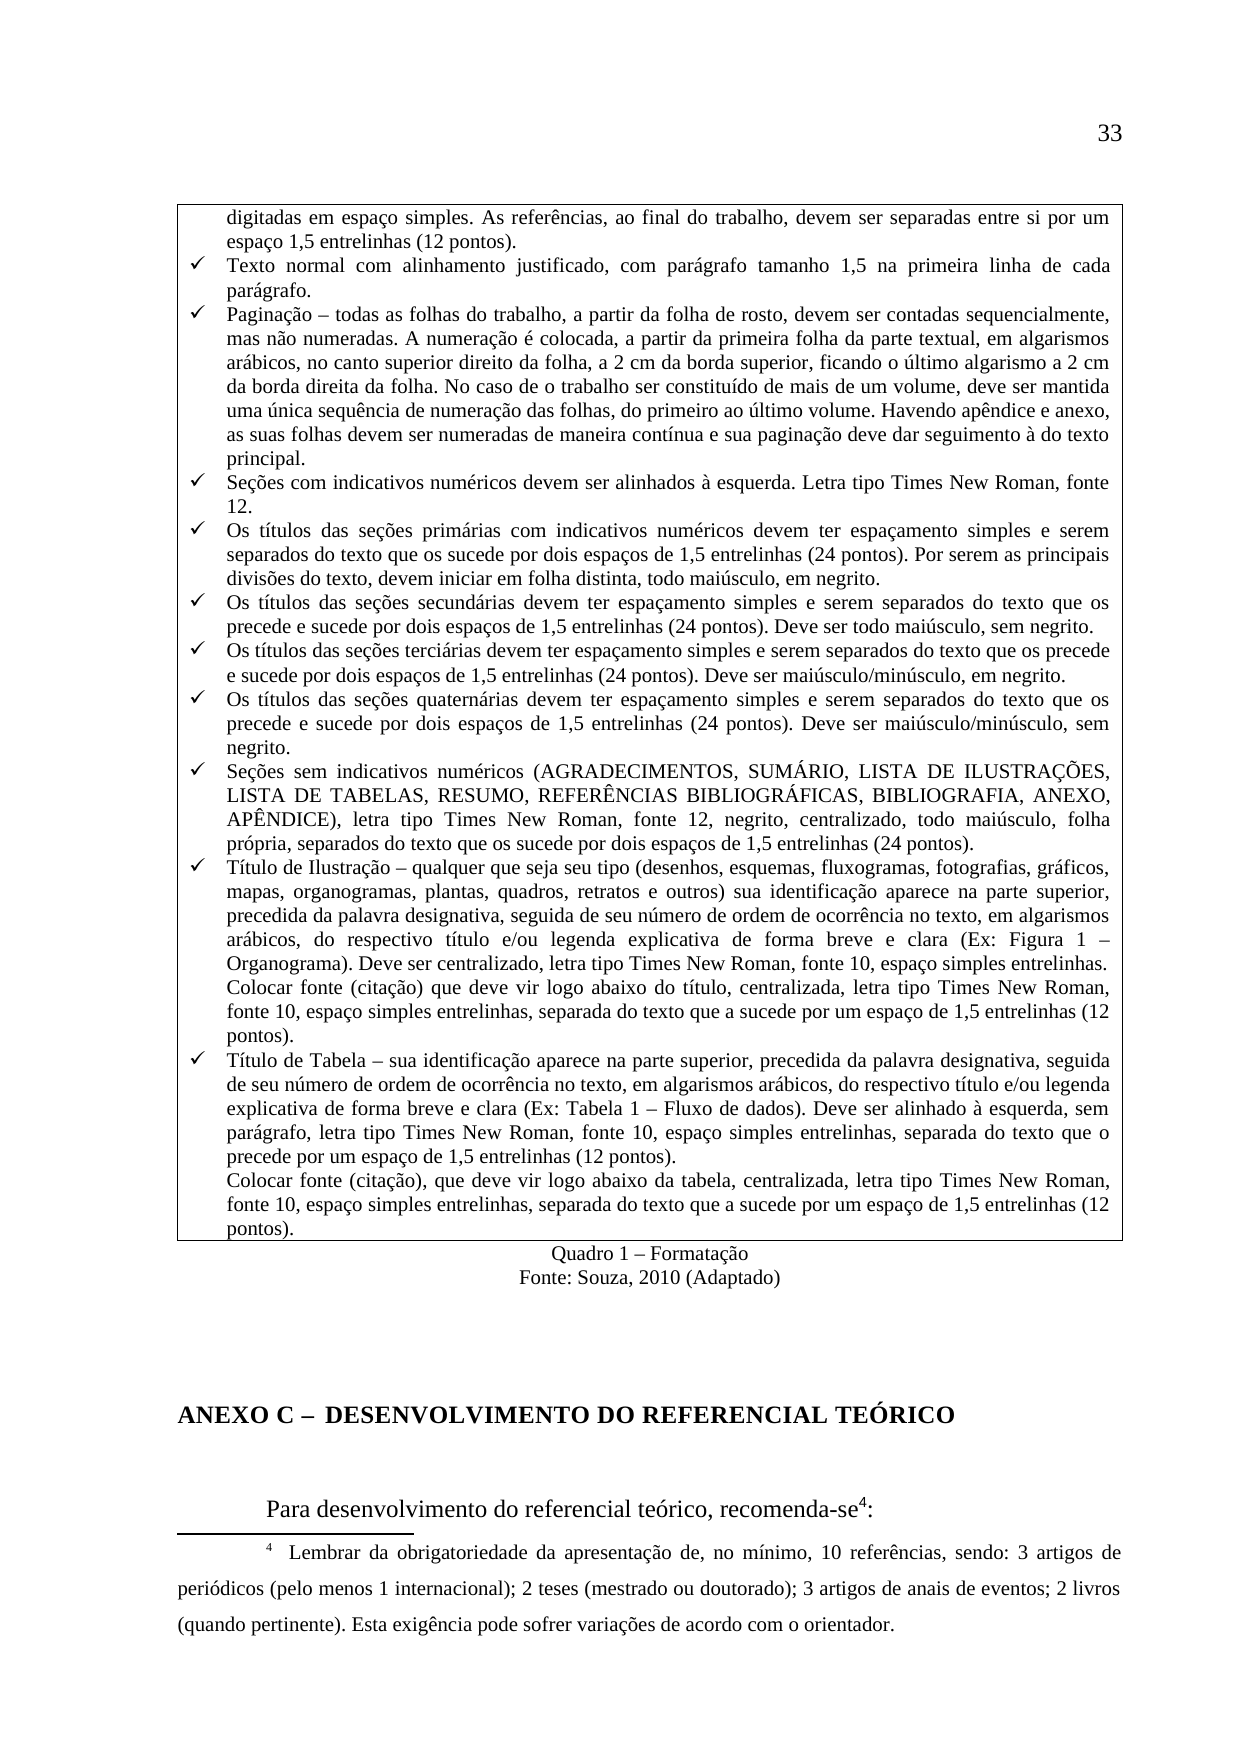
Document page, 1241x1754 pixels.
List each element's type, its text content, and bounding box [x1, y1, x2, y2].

text Fonte: Souza, 2010 (Adaptado) [177, 1265, 1122, 1289]
subtitle ANEXO C – desenvolvimento do referencial teórico [177, 1400, 1122, 1429]
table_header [178, 205, 1122, 1240]
text Para desenvolvimento do referencial teórico, recomenda-se: [177, 1493, 1122, 1522]
